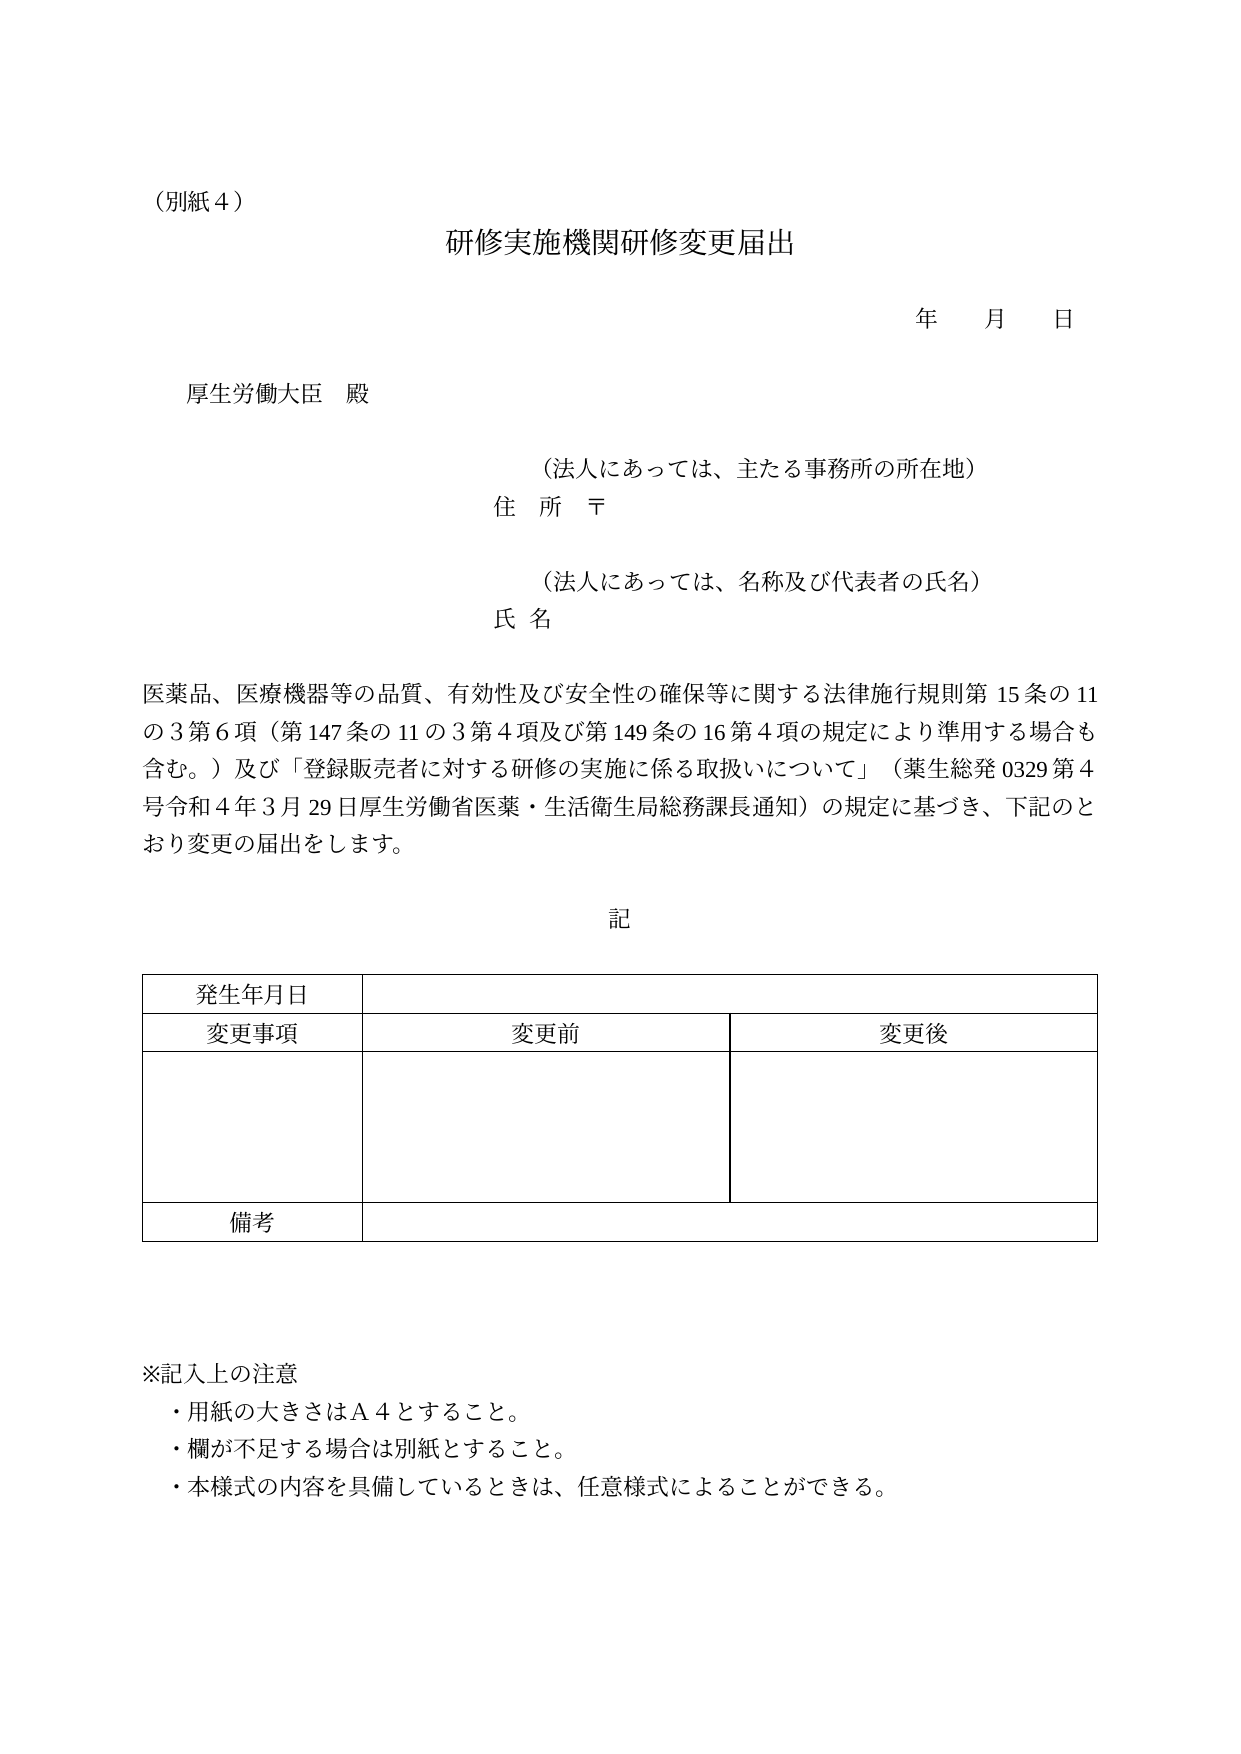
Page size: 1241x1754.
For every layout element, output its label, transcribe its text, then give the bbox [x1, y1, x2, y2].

text ・欄が不足する場合は別紙とすること。 [142, 1429, 1098, 1467]
text 住 所 〒 [493, 487, 1098, 524]
text 研修実施機関研修変更届出 [142, 220, 1098, 262]
text ※記入上の注意 [142, 1354, 1098, 1392]
text （法人にあっては、名称及び代表者の氏名） [493, 562, 1098, 599]
text 医薬品、医療機器等の品質、有効性及び安全性の確保等に関する法律施行規則第15条の11の３第６項（第147条の11の３第４項及び第149条の16第４項の規定により準用する場合も含む。）及び「登録販売者に対する研修の実施に係る取扱いについて」（薬生総発0329第４号令和４年３月29日厚生労働省医薬・生活衛生局総務課長通知）の規定に基づき、下記のとおり変更の届出をします。 [142, 674, 1098, 862]
text （法人にあっては、主たる事務所の所在地） [493, 449, 1098, 487]
text 氏 名 [493, 599, 1098, 637]
text ・本様式の内容を具備しているときは、任意様式によることができる。 [142, 1467, 1098, 1504]
table_cell 変更前 [363, 1014, 729, 1051]
subtitle 記 [142, 899, 1098, 937]
text 年 月 日 [142, 299, 1076, 337]
table_header [363, 975, 1097, 1013]
text 厚生労働大臣 殿 [165, 374, 1098, 412]
table_cell [363, 1203, 1097, 1241]
table_cell [143, 1052, 362, 1202]
text ・用紙の大きさはＡ４とすること。 [142, 1392, 1098, 1429]
table_cell 変更事項 [143, 1014, 362, 1051]
table_cell [731, 1052, 1097, 1202]
table_cell [363, 1052, 729, 1202]
table_cell 変更後 [731, 1014, 1097, 1051]
table_cell 備考 [143, 1203, 362, 1241]
text （別紙４） [142, 182, 1098, 220]
table_header 発生年月日 [143, 975, 362, 1013]
